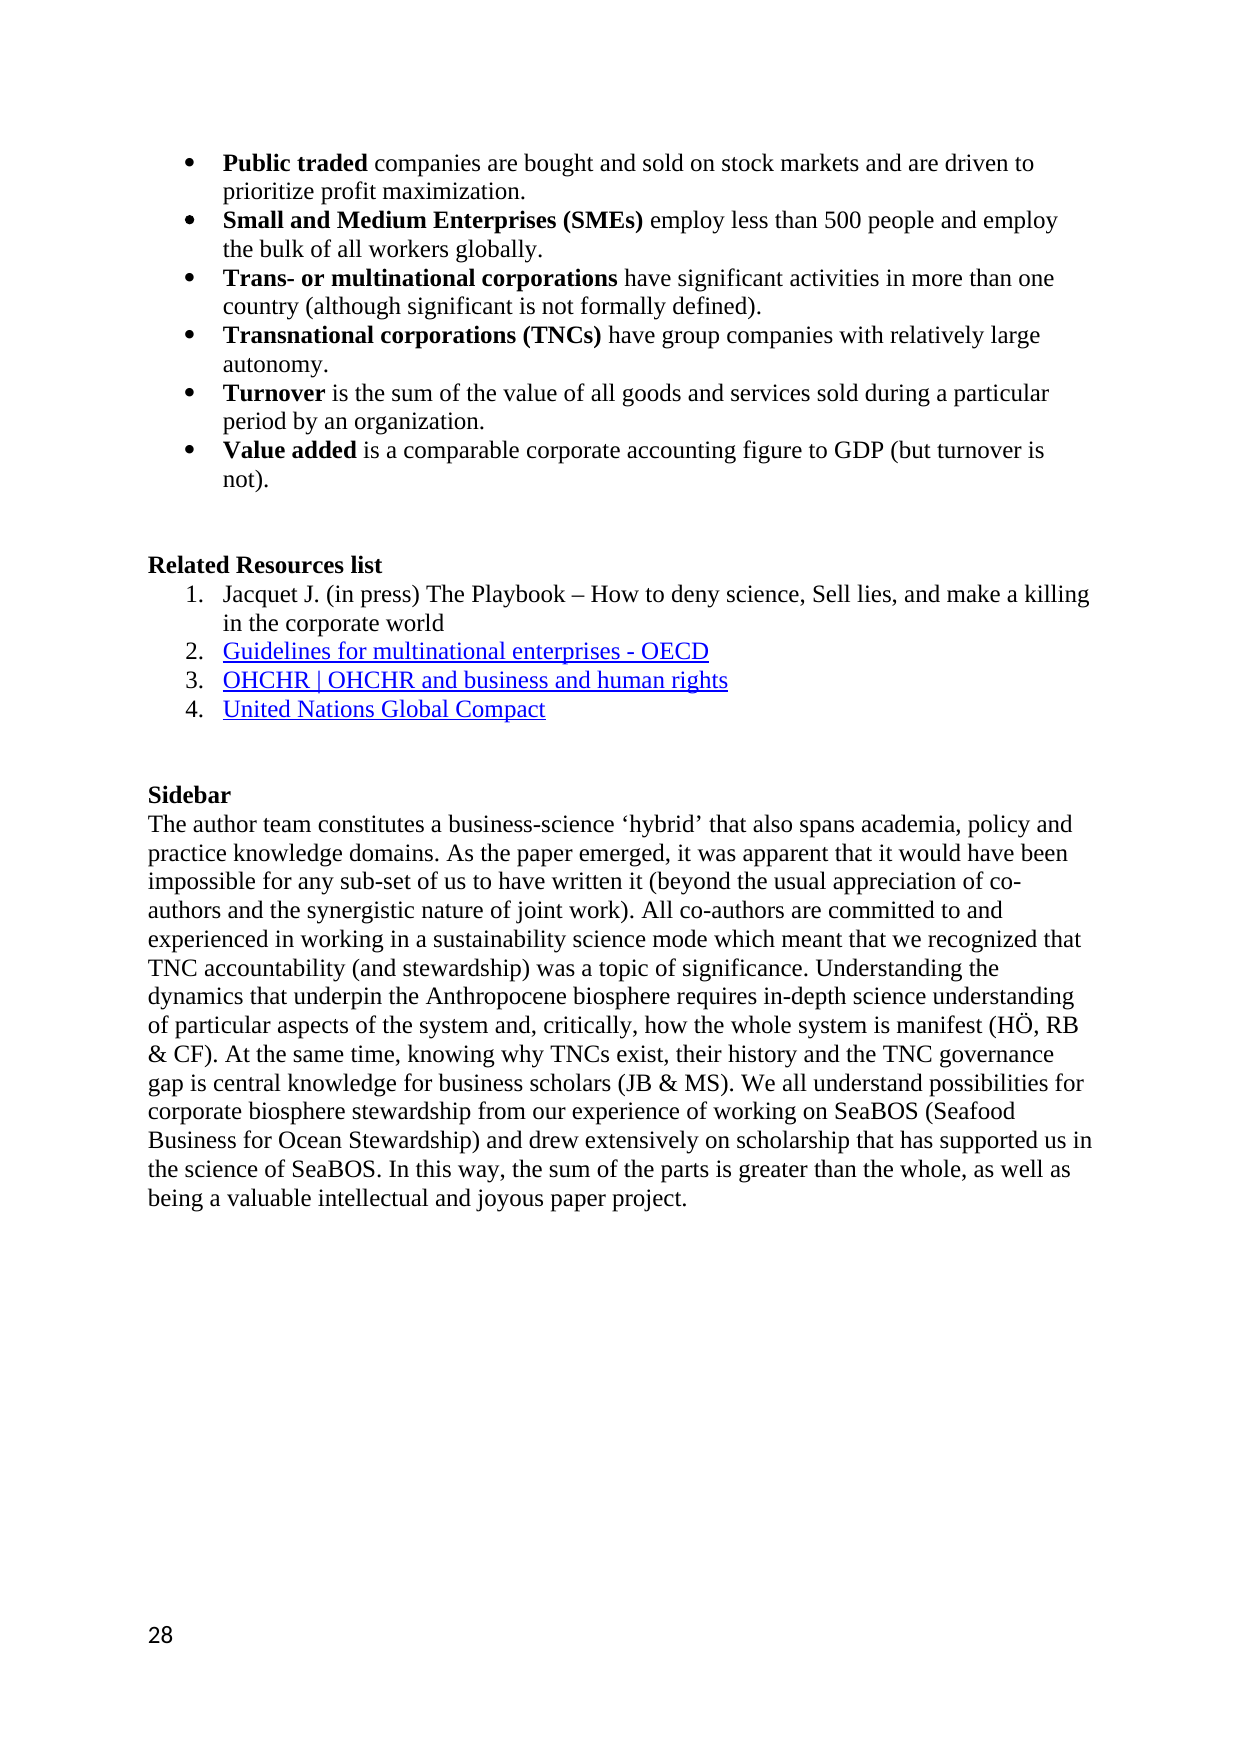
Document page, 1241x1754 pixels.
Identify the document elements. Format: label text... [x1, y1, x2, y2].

list Transnational corporations (TNCs) have group companies with relatively large autonomy. [185, 320, 1093, 378]
list Small and Medium Enterprises (SMEs) employ less than 500 people and employ the bulk of all workers globally. [185, 205, 1093, 263]
list Guidelines for multinational enterprises - OECD [185, 636, 1093, 665]
text Sidebar [148, 780, 1093, 809]
list Public traded companies are bought and sold on stock markets and are driven to prioritize profit maximization. [185, 148, 1093, 205]
list Jacquet J. (in press) The Playbook – How to deny science, Sell lies, and make a killing in the corporate world [185, 579, 1093, 636]
list United Nations Global Compact [185, 694, 1093, 723]
list Turnover is the sum of the value of all goods and services sold during a particular period by an organization. [185, 378, 1093, 435]
text The author team constitutes a business-science ‘hybrid’ that also spans academia, policy and practice knowledge domains. As the paper emerged, it was apparent that it would have been impossible for any sub-set of us to have written it (beyond the usual appreciation of co-authors and the synergistic nature of joint work). All co-authors are committed to and experienced in working in a sustainability science mode which meant that we recognized that TNC accountability (and stewardship) was a topic of significance. Understanding the dynamics that underpin the Anthropocene biosphere requires in-depth science understanding of particular aspects of the system and, critically, how the whole system is manifest (HÖ, RB & CF). At the same time, knowing why TNCs exist, their history and the TNC governance gap is central knowledge for business scholars (JB & MS). We all understand possibilities for corporate biosphere stewardship from our experience of working on SeaBOS (Seafood Business for Ocean Stewardship) and drew extensively on scholarship that has supported us in the science of SeaBOS. In this way, the sum of the parts is greater than the whole, as well as being a valuable intellectual and joyous paper project. [148, 809, 1093, 1211]
list Trans- or multinational corporations have significant activities in more than one country (although significant is not formally defined). [185, 263, 1093, 320]
text Related Resources list [148, 550, 1093, 579]
list Value added is a comparable corporate accounting figure to GDP (but turnover is not). [185, 435, 1093, 493]
list OHCHR | OHCHR and business and human rights [185, 665, 1093, 694]
